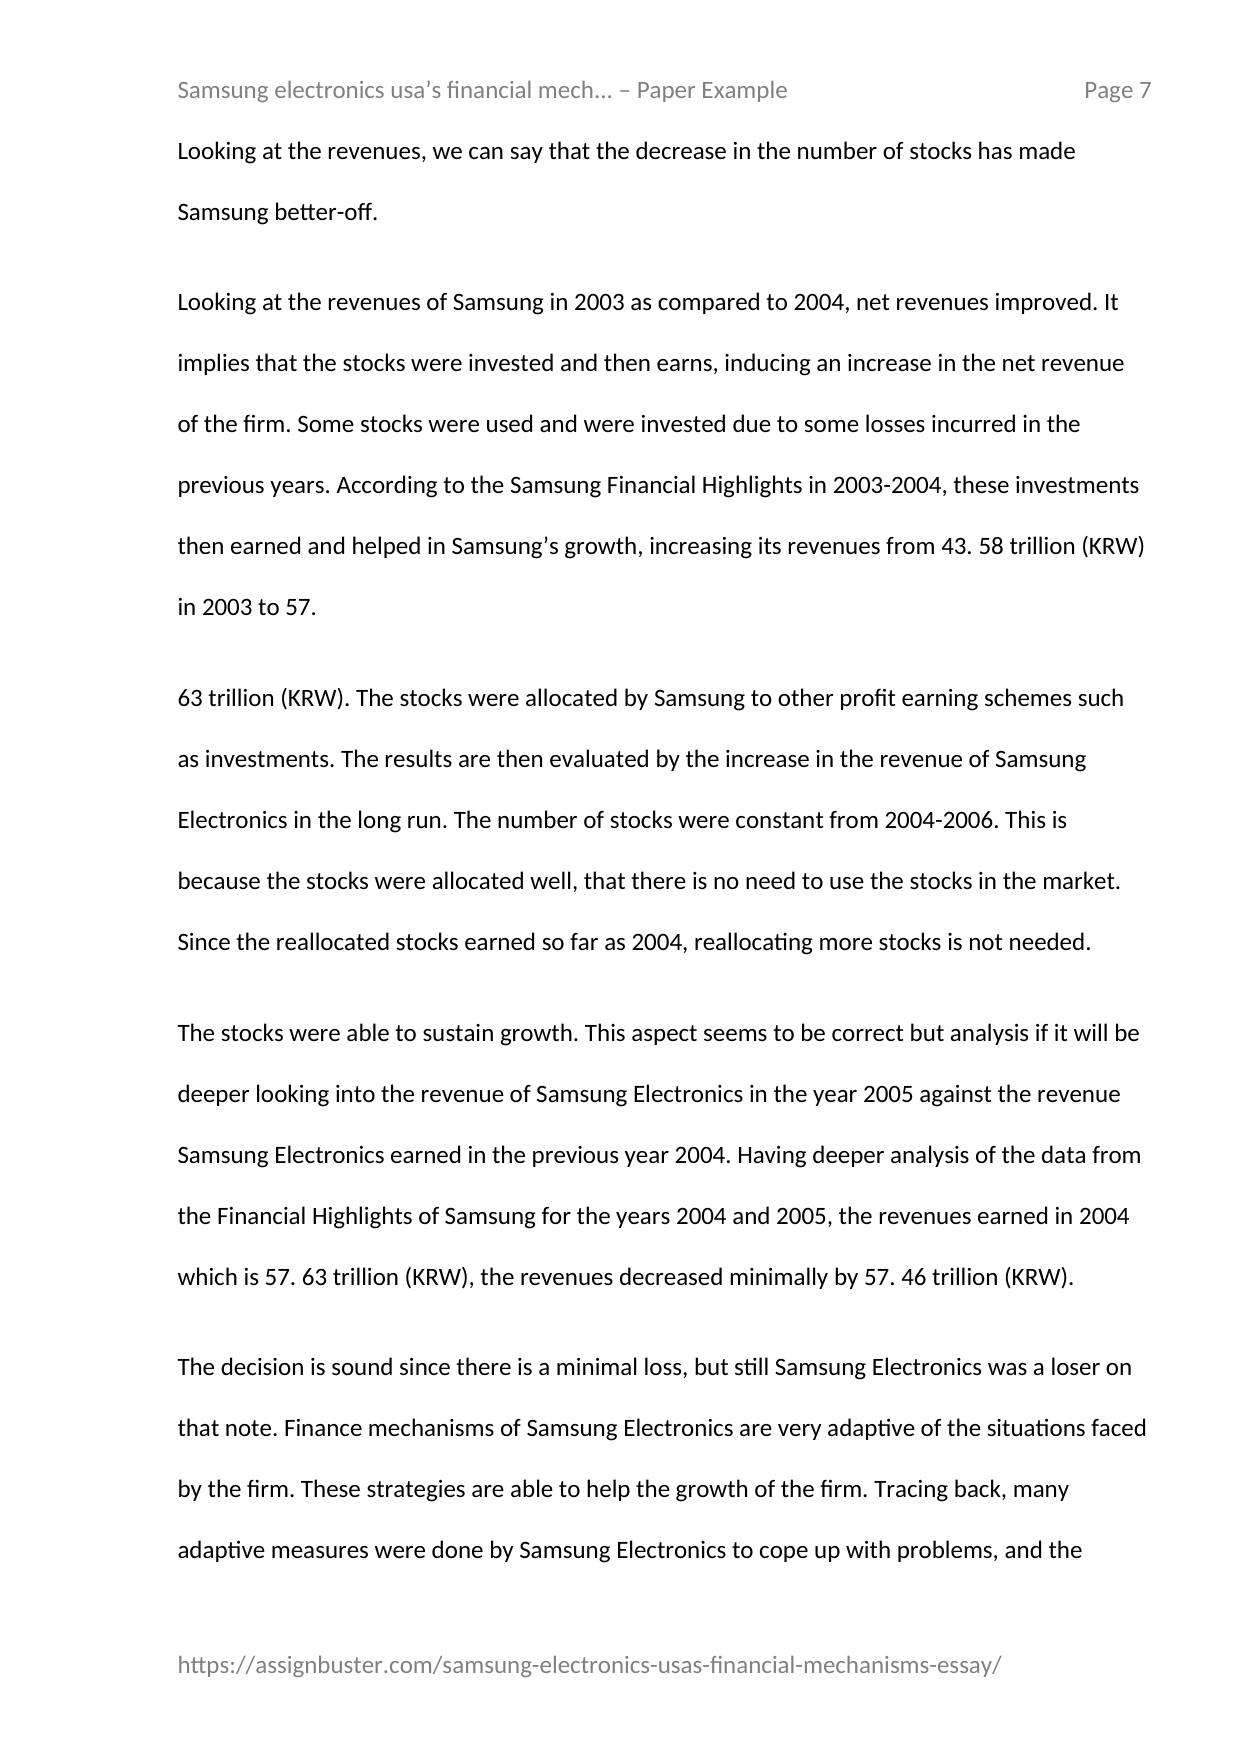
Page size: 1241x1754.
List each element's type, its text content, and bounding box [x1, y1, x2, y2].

text The stocks were able to sustain growth. This aspect seems to be correct but analysis if it will be deeper looking into the revenue of Samsung Electronics in the year 2005 against the revenue Samsung Electronics earned in the previous year 2004. Having deeper analysis of the data from the Financial Highlights of Samsung for the years 2004 and 2005, the revenues earned in 2004 which is 57. 63 trillion (KRW), the revenues decreased minimally by 57. 46 trillion (KRW). [177, 1017, 1152, 1291]
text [177, 135, 1152, 226]
text Looking at the revenues of Samsung in 2003 as compared to 2004, net revenues improved. It implies that the stocks were invested and then earns, inducing an increase in the net revenue of the firm. Some stocks were used and were invested due to some losses incurred in the previous years. According to the Samsung Financial Highlights in 2003-2004, these investments then earned and helped in Samsung’s growth, increasing its revenues from 43. 58 trillion (KRW) in 2003 to 57. [177, 286, 1152, 622]
text 63 trillion (KRW). The stocks were allocated by Samsung to other profit earning schemes such as investments. The results are then evaluated by the increase in the revenue of Samsung Electronics in the long run. The number of stocks were constant from 2004-2006. This is because the stocks were allocated well, that there is no need to use the stocks in the market. Since the reallocated stocks earned so far as 2004, reallocating more stocks is not needed. [177, 682, 1152, 957]
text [177, 1351, 1152, 1565]
